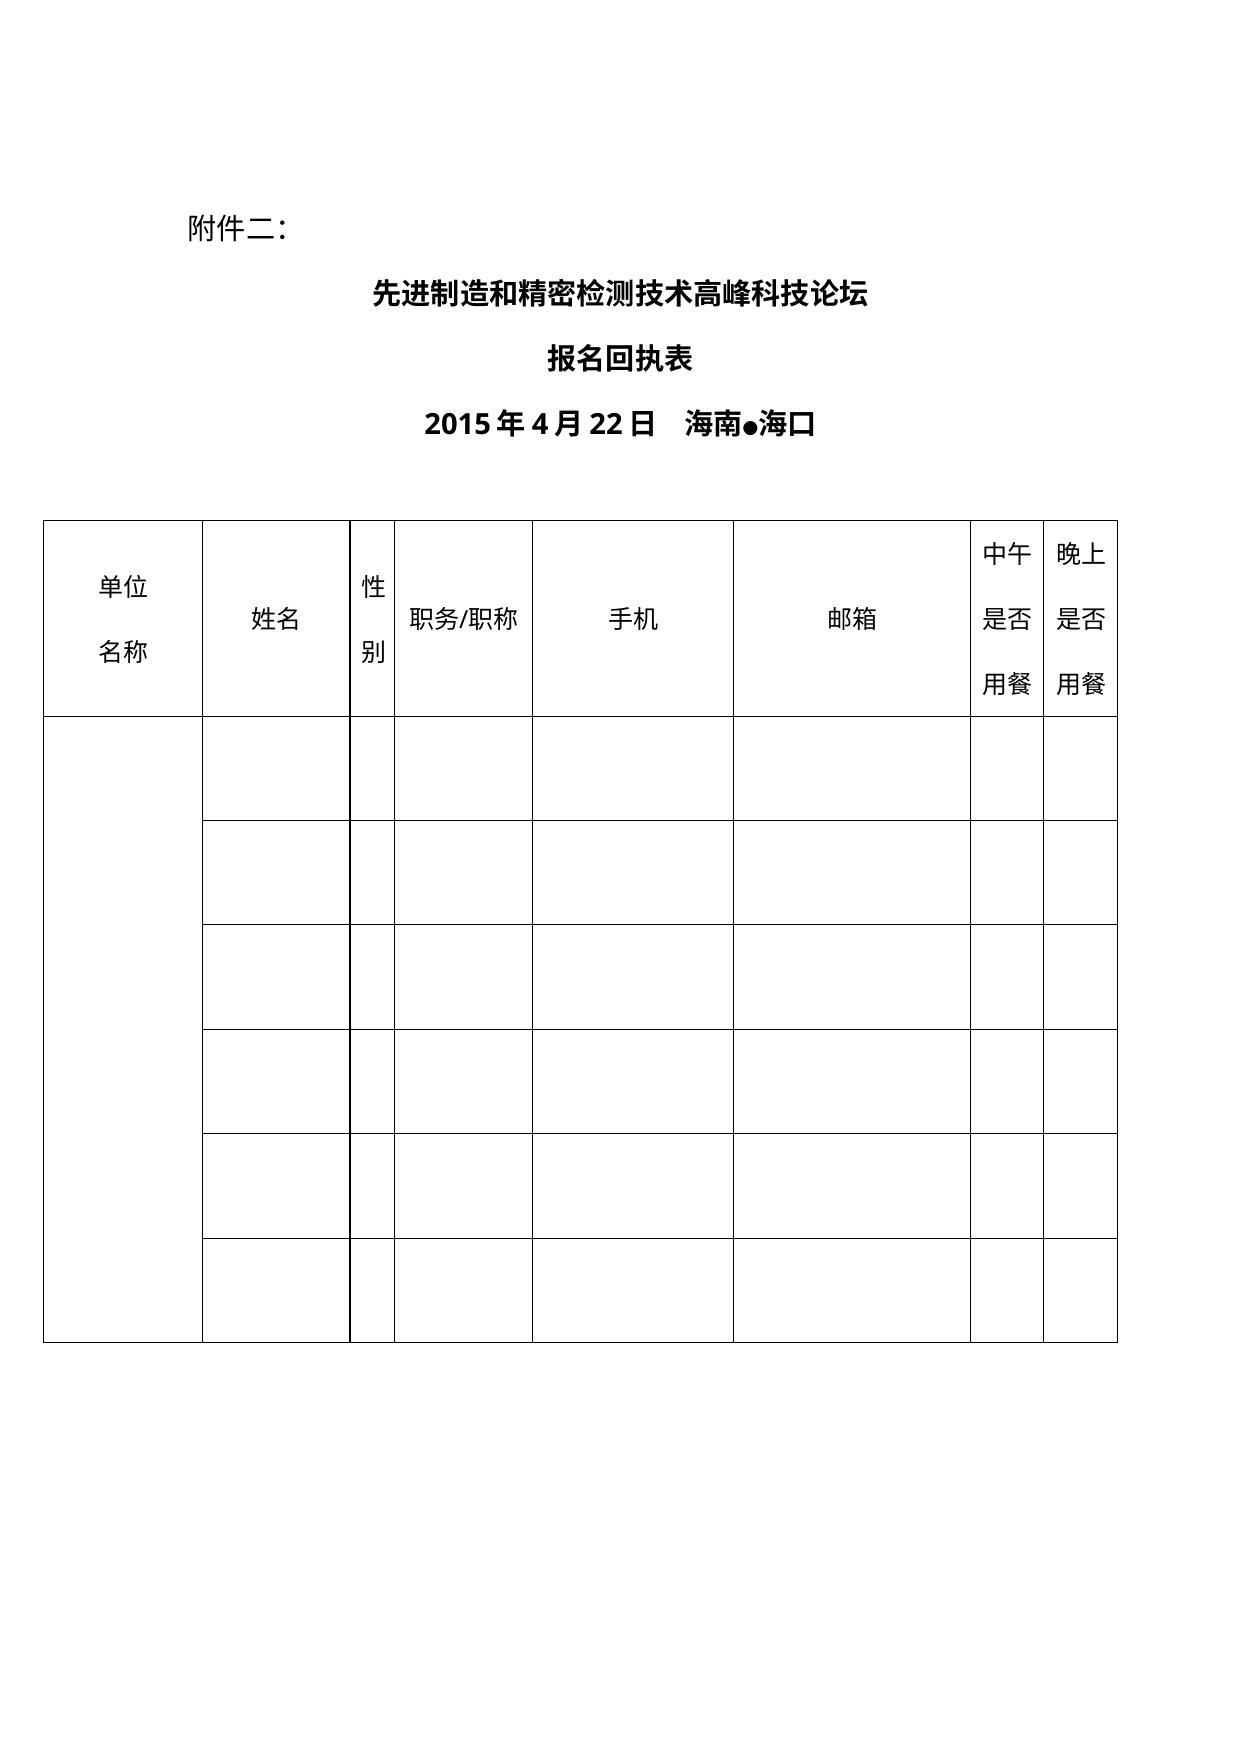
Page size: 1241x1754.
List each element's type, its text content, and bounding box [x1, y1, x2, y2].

table_header 邮箱 [734, 521, 970, 716]
table_cell [533, 1030, 733, 1133]
table_cell [734, 717, 970, 820]
table_cell [203, 1239, 349, 1342]
table_cell [395, 821, 532, 924]
table_cell [1044, 717, 1117, 820]
table_cell [533, 717, 733, 820]
table_header 姓名 [203, 521, 349, 716]
table_cell [971, 821, 1043, 924]
table_cell [203, 821, 349, 924]
table_cell [1044, 1134, 1117, 1237]
table_cell [971, 925, 1043, 1029]
table_cell [533, 1239, 733, 1342]
table_cell [351, 925, 394, 1029]
table_header 中午是否用餐 [971, 521, 1043, 716]
table_cell [351, 1030, 394, 1133]
table_cell [395, 1239, 532, 1342]
table_header 晚上是否用餐 [1044, 521, 1117, 716]
table_cell [971, 717, 1043, 820]
table_cell [1044, 821, 1117, 924]
table_cell [1044, 925, 1117, 1029]
table_cell [533, 925, 733, 1029]
text 附件二： [187, 194, 1053, 259]
table_cell [203, 925, 349, 1029]
table_cell [44, 717, 202, 1342]
table_cell [971, 1239, 1043, 1342]
table_cell [395, 1134, 532, 1237]
table_cell [203, 1134, 349, 1237]
table_cell [1044, 1239, 1117, 1342]
table_cell [351, 821, 394, 924]
table_cell [351, 717, 394, 820]
table_cell [395, 1030, 532, 1133]
table_cell [734, 1239, 970, 1342]
table_header 手机 [533, 521, 733, 716]
table_cell [1044, 1030, 1117, 1133]
table_header 单位 名称 [44, 521, 202, 716]
table_cell [971, 1134, 1043, 1237]
table_cell [971, 1030, 1043, 1133]
text 先进制造和精密检测技术高峰科技论坛 [187, 259, 1053, 324]
table_cell [351, 1134, 394, 1237]
table_cell [533, 821, 733, 924]
table_cell [734, 821, 970, 924]
text 2015年4月22日 海南●海口 [187, 389, 1053, 454]
table_cell [395, 925, 532, 1029]
text 报名回执表 [187, 324, 1053, 389]
table_cell [203, 717, 349, 820]
table_header 职务/职称 [395, 521, 532, 716]
table_cell [734, 925, 970, 1029]
table_cell [533, 1134, 733, 1237]
table_header 性别 [351, 521, 394, 716]
table_cell [351, 1239, 394, 1342]
table_cell [734, 1134, 970, 1237]
table_cell [203, 1030, 349, 1133]
table_cell [395, 717, 532, 820]
table_cell [734, 1030, 970, 1133]
